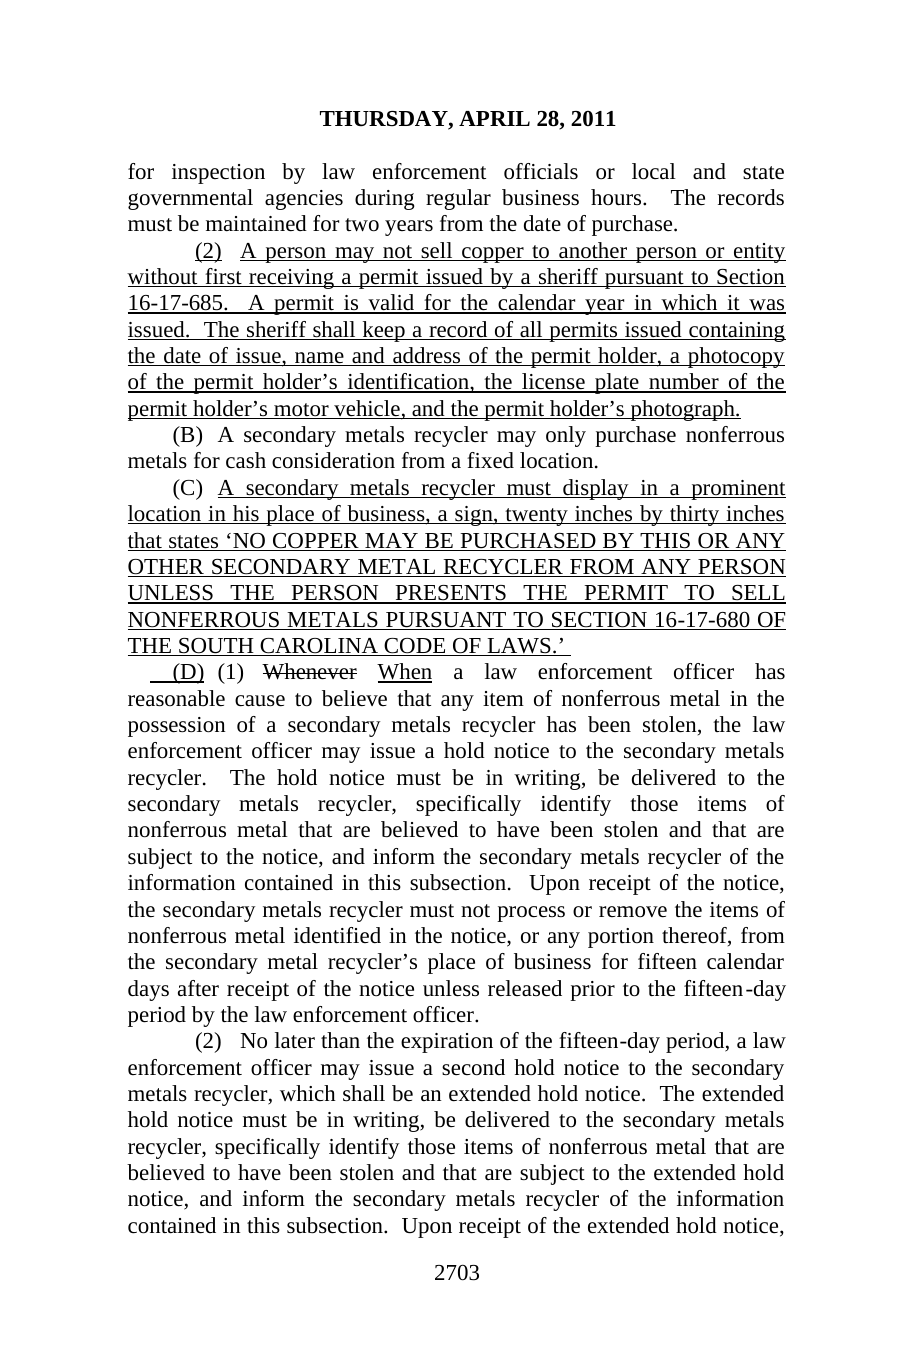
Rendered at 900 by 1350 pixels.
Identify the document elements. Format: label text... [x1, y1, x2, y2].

text (2) A person may not sell copper to another person or entity without first receiving a permit issued by a sheriff pursuant to Section 16-17-685. A permit is valid for the calendar year in which it was issued. The sheriff shall keep a record of all permits issued containing the date of issue, name and address of the permit holder, a photocopy of the permit holder’s identification, the license plate number of the permit holder’s motor vehicle, and the permit holder’s photograph. [127, 340, 786, 391]
text (C) A secondary metals recycler must display in a prominent location in his place of business, a sign, twenty inches by thirty inches that states ‘NO COPPER MAY BE PURCHASED BY THIS OR ANY OTHER SECONDARY METAL RECYCLER FROM ANY PERSON UNLESS THE PERSON PRESENTS THE PERMIT TO SELL NONFERROUS METALS PURSUANT TO SECTION 16-17-680 OF THE SOUTH CAROLINA CODE OF LAWS.’ [127, 474, 786, 523]
text (B) A secondary metals recycler may only purchase nonferrous metals for cash consideration from a fixed location. [127, 421, 786, 474]
text (D) (1) Whenever When a law enforcement officer has reasonable cause to believe that any item of nonferrous metal in the possession of a secondary metals recycler has been stolen, the law enforcement officer may issue a hold notice to the secondary metals recycler. The hold notice must be in writing, be delivered to the secondary metals recycler, specifically identify those items of nonferrous metal that are believed to have been stolen and that are subject to the notice, and inform the secondary metals recycler of the information contained in this subsection. Upon receipt of the notice, the secondary metals recycler must not process or remove the items of nonferrous metal identified in the notice, or any portion thereof, from the secondary metal recycler’s place of business for fifteen calendar days after receipt of the notice unless released prior to the fifteen-day period by the law enforcement officer. [127, 658, 786, 1027]
text (2) A person may not sell copper to another person or entity without first receiving a permit issued by a sheriff pursuant to Section 16-17-685. A permit is valid for the calendar year in which it was issued. The sheriff shall keep a record of all permits issued containing the date of issue, name and address of the permit holder, a photocopy of the permit holder’s identification, the license plate number of the permit holder’s motor vehicle, and the permit holder’s photograph. [127, 237, 786, 286]
